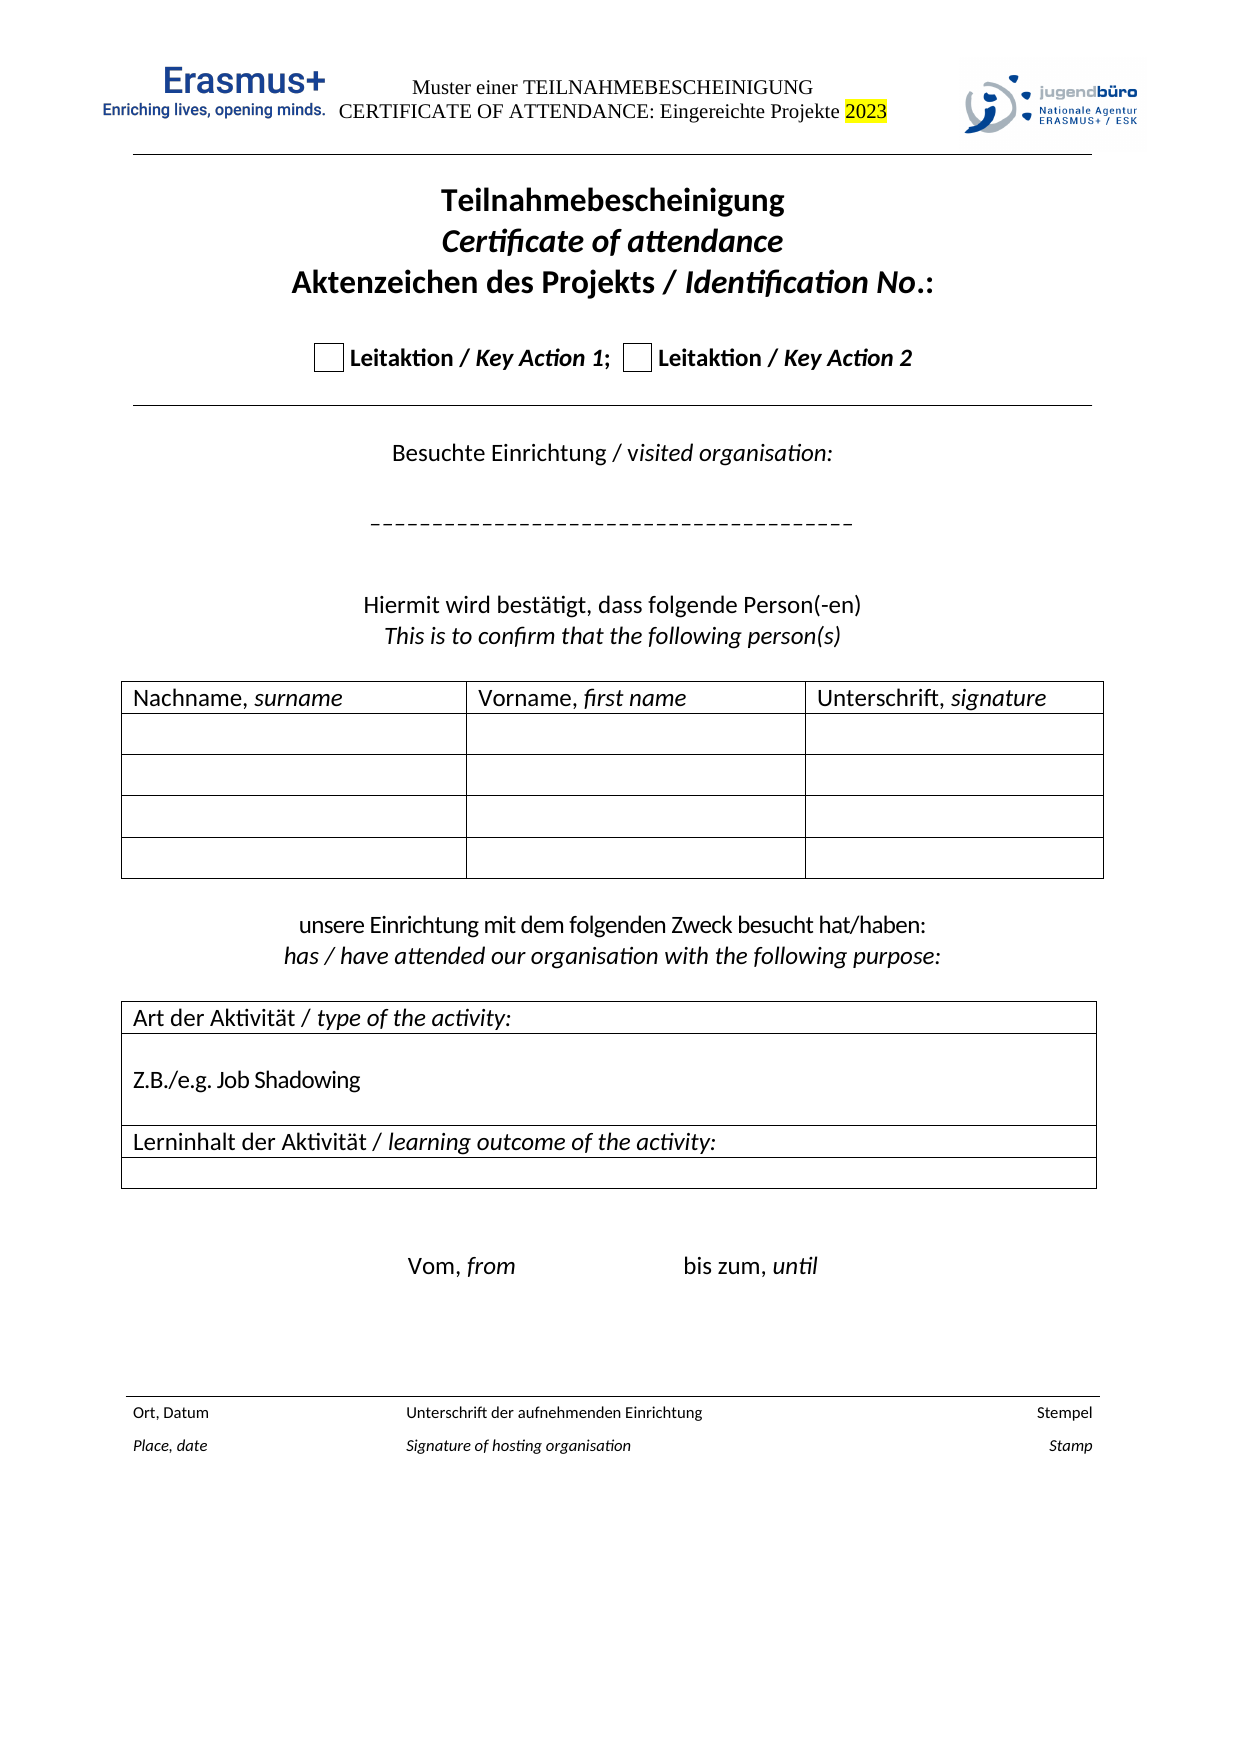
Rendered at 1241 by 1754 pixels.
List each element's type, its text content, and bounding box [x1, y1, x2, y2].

table_header Unterschrift der aufnehmenden Einrichtung [399, 1397, 842, 1429]
table_header Ort, Datum [126, 1397, 399, 1429]
picture [100, 48, 329, 133]
subtitle Certificate of attendance [133, 220, 1092, 261]
subtitle Teilnahmebescheinigung [133, 179, 1092, 220]
table_cell Lerninhalt der Aktivität / learning outcome of the activity: [122, 1126, 1096, 1157]
table_cell [122, 1158, 1096, 1188]
table_header Stempel [842, 1397, 1100, 1429]
table_cell [806, 714, 1103, 754]
table_cell [122, 838, 466, 878]
table_cell [467, 755, 805, 795]
table_cell [806, 796, 1103, 837]
table_cell [806, 838, 1103, 878]
text Besuchte Einrichtung / visited organisation: [133, 437, 1092, 467]
table_cell [806, 755, 1103, 795]
table_header Nachname, surname [122, 682, 466, 712]
table_cell [467, 796, 805, 837]
table_header Vorname, first name [467, 682, 805, 712]
table_cell [467, 714, 805, 754]
text Vom, from bis zum, until [133, 1250, 1092, 1281]
table_cell [122, 796, 466, 837]
table_cell Place, date [126, 1429, 399, 1462]
table_cell Stamp [842, 1429, 1100, 1462]
table_cell [467, 838, 805, 878]
table_header Art der Aktivität / type of the activity: [122, 1002, 1096, 1033]
table_header Unterschrift, signature [806, 682, 1103, 712]
text has / have attended our organisation with the following purpose: [133, 940, 1092, 971]
table_cell Z.B./e.g. Job Shadowing [122, 1034, 1096, 1125]
text Aktenzeichen des Projekts / Identification No.: [133, 261, 1092, 301]
table_cell [122, 714, 466, 754]
text Leitaktion / Key Action 1; Leitaktion / Key Action 2 [133, 342, 1092, 373]
text Hiermit wird bestätigt, dass folgende Person(-en) [133, 589, 1092, 620]
picture [959, 57, 1147, 152]
text This is to confirm that the following person(s) [133, 620, 1092, 650]
table_cell Signature of hosting organisation [399, 1429, 842, 1462]
text unsere Einrichtung mit dem folgenden Zweck besucht hat/haben: [133, 909, 1092, 940]
table_cell [122, 755, 466, 795]
text _______________________________________ [133, 498, 1092, 528]
